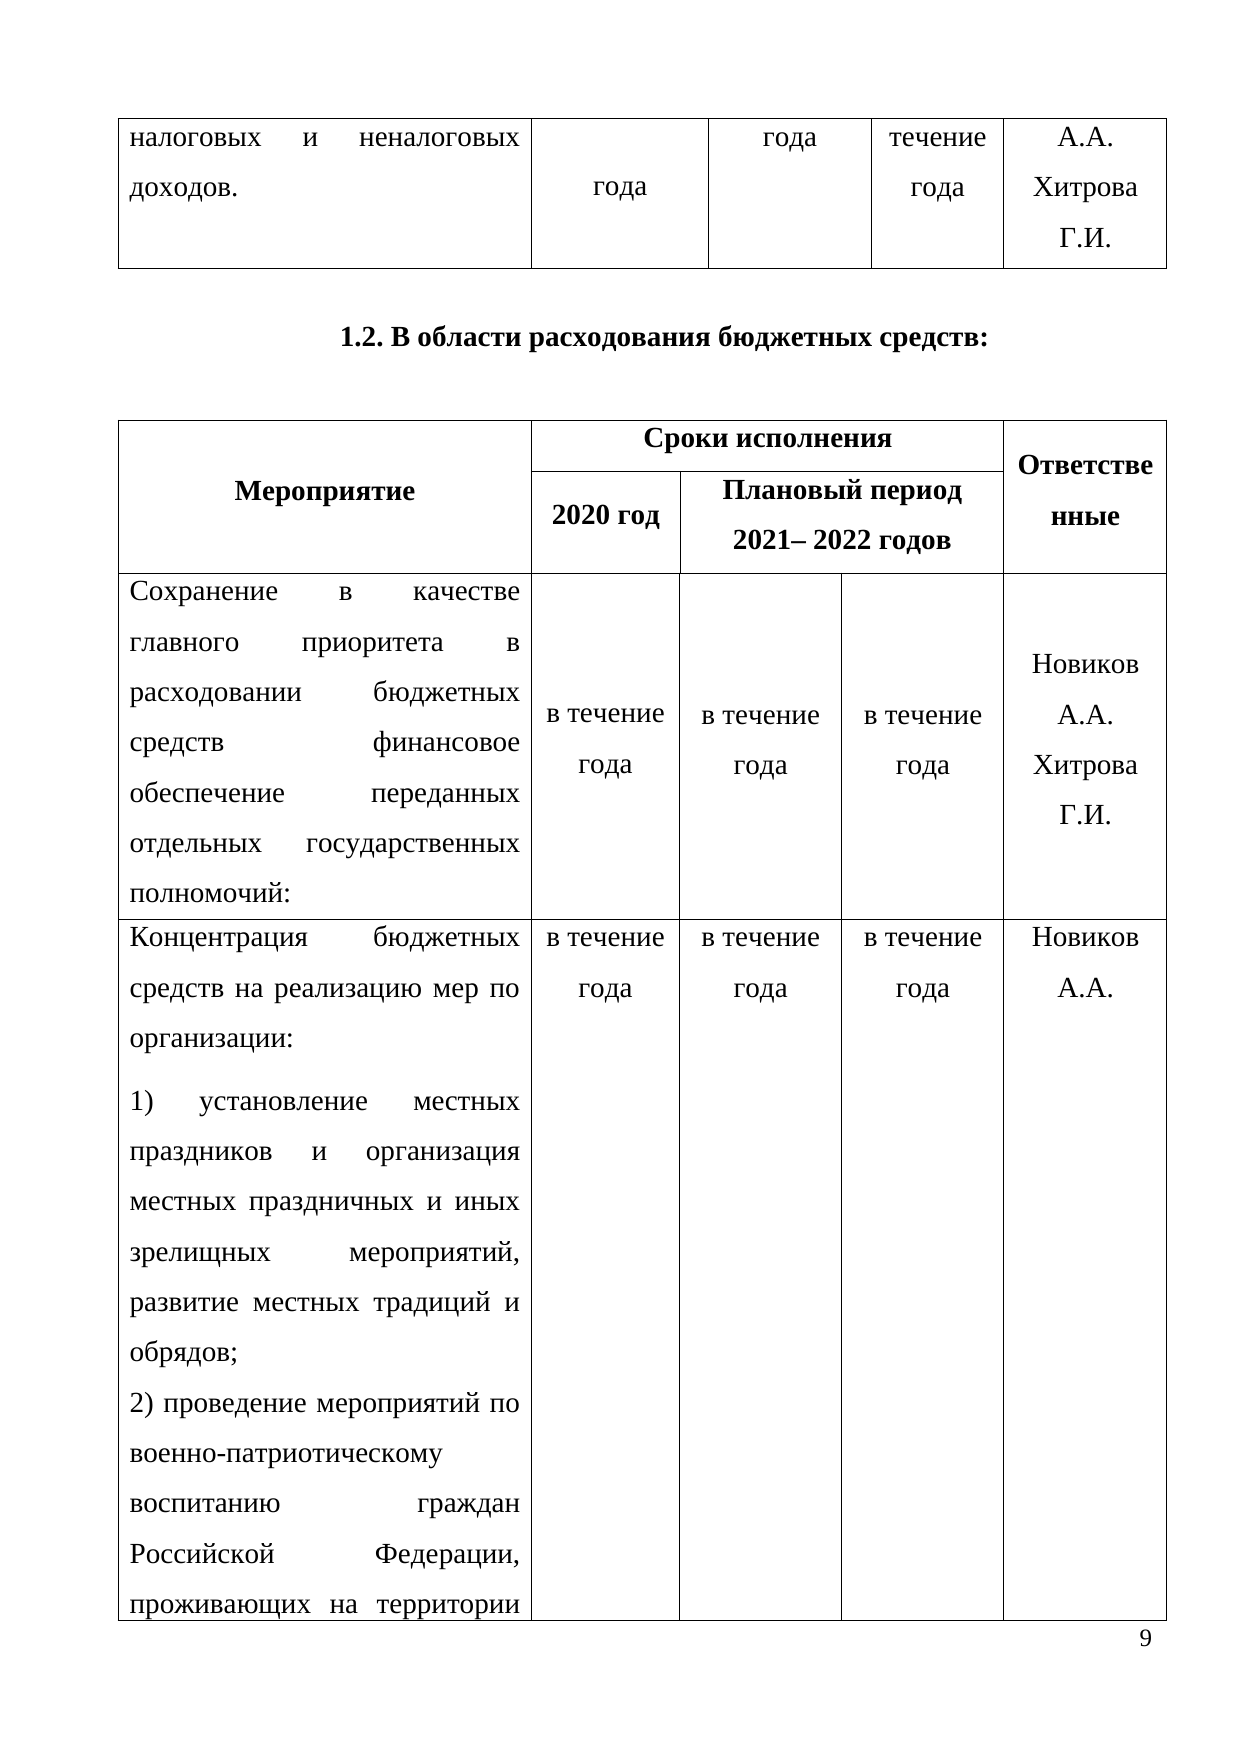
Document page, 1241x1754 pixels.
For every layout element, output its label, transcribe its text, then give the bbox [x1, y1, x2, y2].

text 1.2. В области расходования бюджетных средств: [177, 319, 1152, 352]
table_header Ответственные [1004, 421, 1166, 572]
table_cell в течение года [709, 119, 871, 268]
table_cell в течение года [532, 920, 679, 1619]
table_header Сроки исполнения [532, 421, 1003, 471]
table_header Мероприятие [119, 421, 531, 572]
table_cell в течение года [842, 574, 1003, 918]
table_cell в течение года [532, 574, 679, 918]
table_cell Новиков А.А. [1004, 920, 1166, 1619]
table_cell в течение года [872, 119, 1003, 268]
table_cell в течение года [680, 920, 841, 1619]
table_cell в течение года [842, 920, 1003, 1619]
table_cell Плановый период 2021– 2022 годов [681, 472, 1003, 572]
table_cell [119, 119, 531, 268]
table_cell в течение года [532, 119, 708, 268]
table_cell 2020 год [532, 472, 680, 572]
table_cell в течение года [680, 574, 841, 918]
table_cell Сохранение в качестве главного приоритета в расходовании бюджетных средств финансовое обеспечение переданных отдельных государственных полномочий: [119, 574, 531, 918]
table_cell Новиков А.А. Хитрова Г.И. [1004, 574, 1166, 918]
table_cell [119, 920, 531, 1619]
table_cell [1004, 119, 1166, 268]
